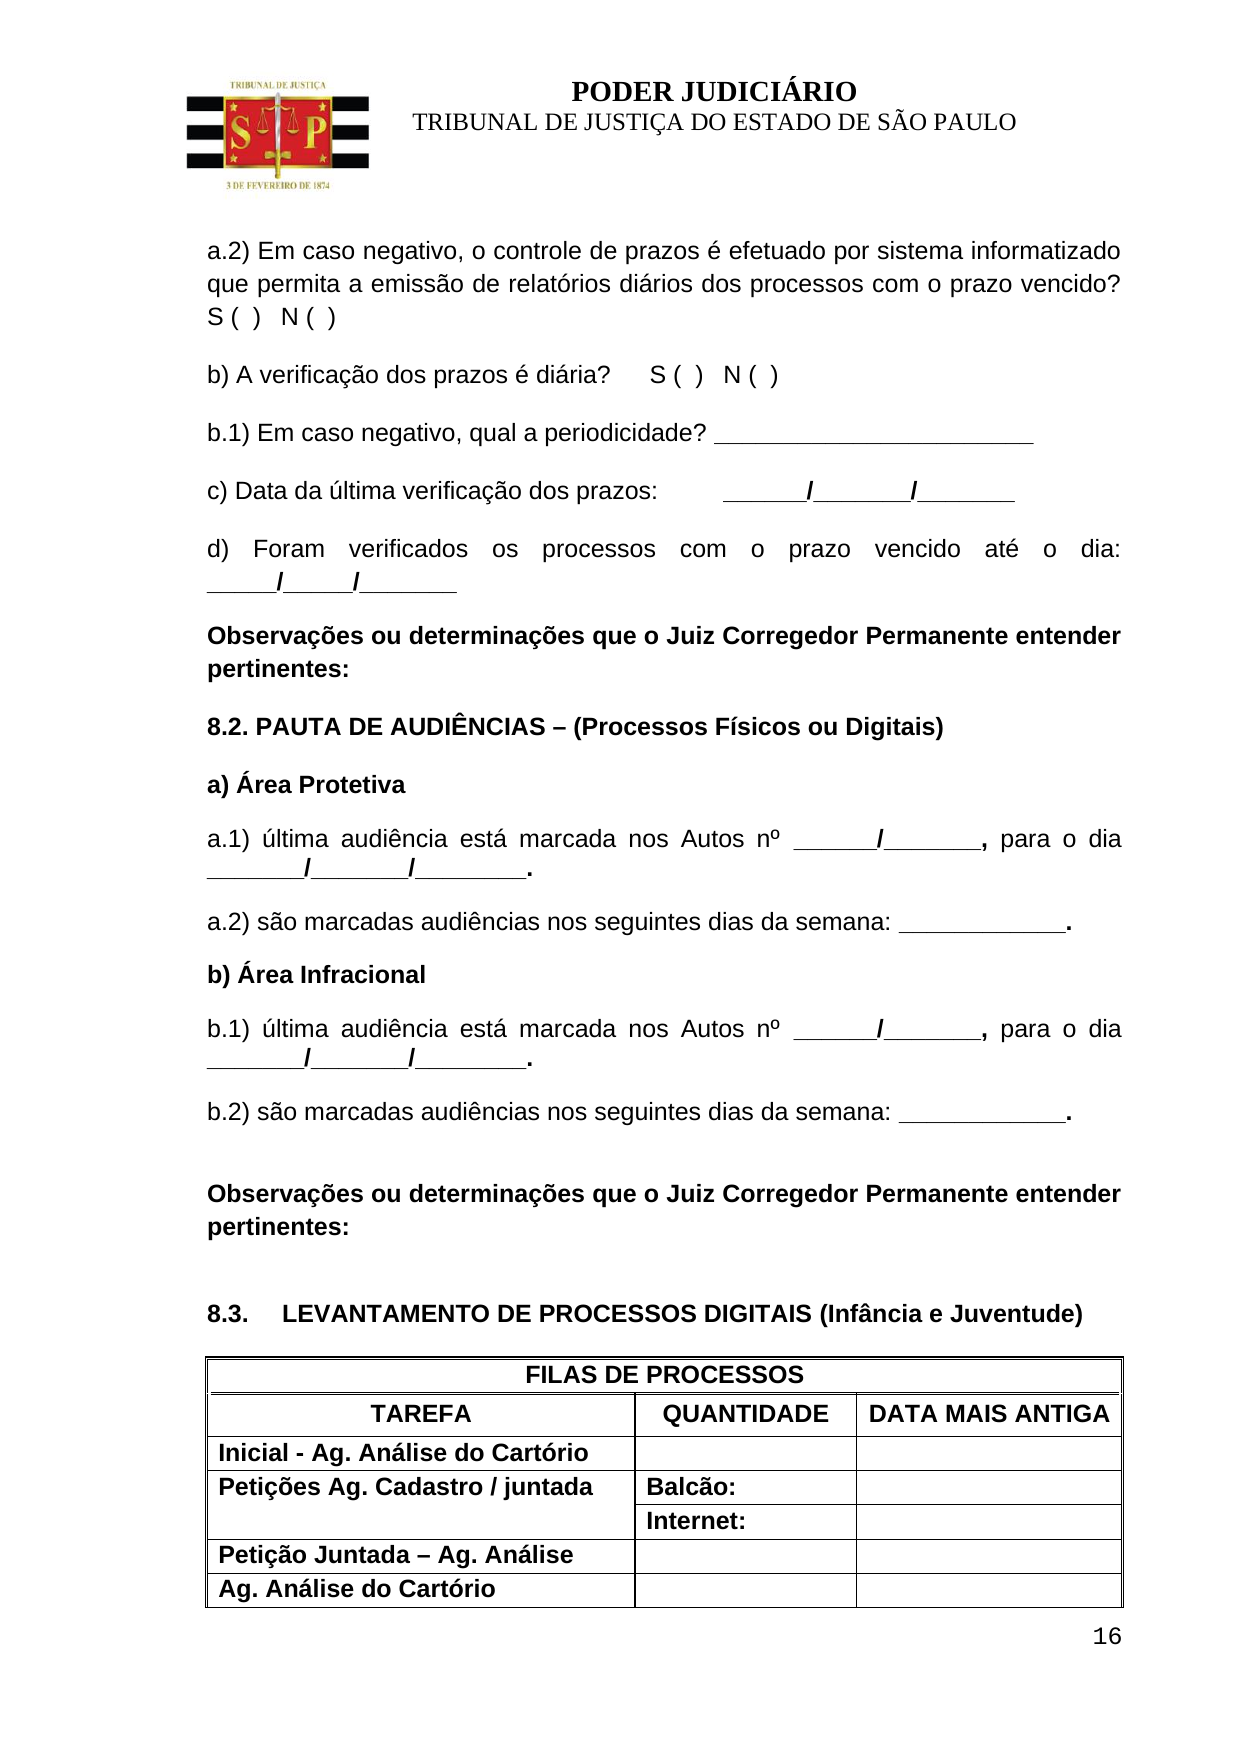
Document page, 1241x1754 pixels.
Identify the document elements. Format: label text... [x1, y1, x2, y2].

text c) Data da última verificação dos prazos: ______/_______/_______ [207, 476, 1122, 505]
table_cell Internet: [636, 1505, 856, 1538]
table_cell Petição Juntada – Ag. Análise [208, 1540, 634, 1572]
table_cell Inicial - Ag. Análise do Cartório [208, 1437, 634, 1470]
list LEVANTAMENTO DE PROCESSOS DIGITAIS (Infância e Juventude) [207, 1299, 1122, 1328]
table_header FILAS DE PROCESSOS [208, 1360, 1121, 1392]
table_cell Ag. Análise do Cartório [208, 1574, 634, 1607]
list a.1) última audiência está marcada nos Autos nº ______/_______, para o dia _______/_______/________. [207, 824, 1122, 882]
table_cell [636, 1437, 856, 1470]
list b.2) são marcadas audiências nos seguintes dias da semana: ____________. [207, 1097, 1122, 1125]
table_cell Balcão: [636, 1471, 856, 1504]
list a) Área Protetiva [207, 770, 1122, 799]
text b) A verificação dos prazos é diária? S ( ) N ( ) [207, 360, 1122, 389]
picture [173, 71, 382, 200]
table_cell [857, 1471, 1121, 1504]
table_cell [636, 1574, 856, 1607]
table_cell DATA MAIS ANTIGA [857, 1392, 1122, 1436]
table_cell Petições Ag. Cadastro / juntada [208, 1471, 634, 1538]
list b.1) última audiência está marcada nos Autos nº ______/_______, para o dia _______/_______/________. [207, 1014, 1122, 1072]
text Observações ou determinações que o Juiz Corregedor Permanente entender pertinentes: [207, 1179, 1122, 1241]
text 8.2. PAUTA DE AUDIÊNCIAS – (Processos Físicos ou Digitais) [207, 712, 1122, 741]
text a.2) Em caso negativo, o controle de prazos é efetuado por sistema informatizado que permita a emissão de relatórios diários dos processos com o prazo vencido? S ( ) N ( ) [207, 236, 1122, 331]
table_cell TAREFA [207, 1392, 634, 1436]
text b.1) Em caso negativo, qual a periodicidade? _______________________ [207, 418, 1122, 447]
text d) Foram verificados os processos com o prazo vencido até o dia: _____/_____/_______ [207, 534, 1122, 596]
text Observações ou determinações que o Juiz Corregedor Permanente entender pertinentes: [207, 621, 1122, 683]
list a.2) são marcadas audiências nos seguintes dias da semana: ____________. [207, 907, 1122, 935]
table_cell [857, 1540, 1121, 1572]
table_cell [636, 1540, 856, 1572]
list b) Área Infracional [207, 960, 1122, 989]
table_cell QUANTIDADE [636, 1395, 856, 1436]
table_cell [857, 1574, 1121, 1607]
table_cell [857, 1505, 1121, 1538]
table_cell [857, 1437, 1121, 1470]
